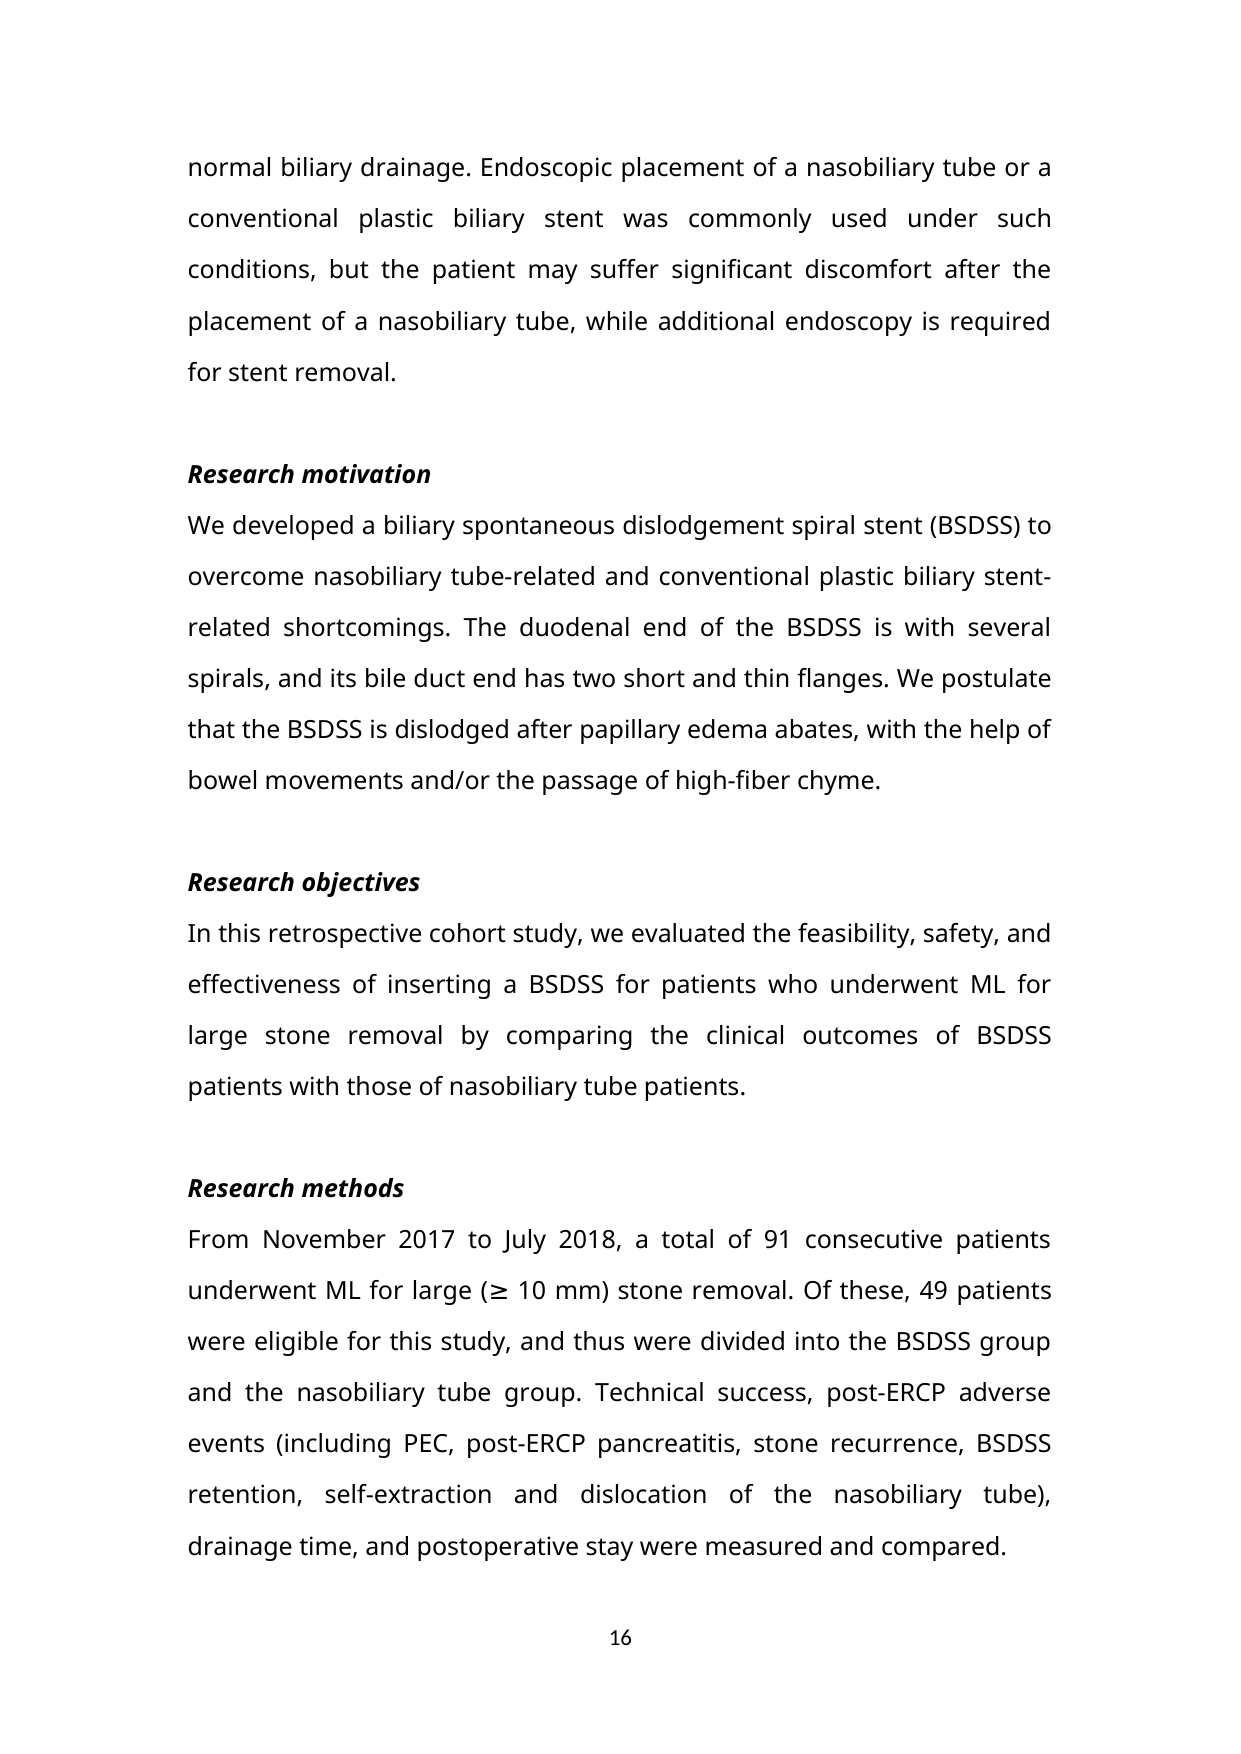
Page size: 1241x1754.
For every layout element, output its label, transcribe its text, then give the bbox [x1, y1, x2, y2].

text From November 2017 to July 2018, a total of 91 consecutive patients underwent ML for large (≥ 10 mm) stone removal. Of these, 49 patients were eligible for this study, and thus were divided into the BSDSS group and the nasobiliary tube group. Technical success, post-ERCP adverse events (including PEC, post-ERCP pancreatitis, stone recurrence, BSDSS retention, self-extraction and dislocation of the nasobiliary tube), drainage time, and postoperative stay were measured and compared. [187, 1222, 1053, 1562]
text We developed a biliary spontaneous dislodgement spiral stent (BSDSS) to overcome nasobiliary tube-related and conventional plastic biliary stent-related shortcomings. The duodenal end of the BSDSS is with several spirals, and its bile duct end has two short and thin flanges. We postulate that the BSDSS is dislodged after papillary edema abates, with the help of bowel movements and/or the passage of high-fiber chyme. [187, 507, 1053, 797]
text In this retrospective cohort study, we evaluated the feasibility, safety, and effectiveness of inserting a BSDSS for patients who underwent ML for large stone removal by comparing the clinical outcomes of BSDSS patients with those of nasobiliary tube patients. [187, 916, 1053, 1103]
text Research motivation [187, 456, 1053, 490]
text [187, 150, 1053, 388]
text Research methods [187, 1171, 1053, 1205]
text Research objectives [187, 864, 1053, 899]
